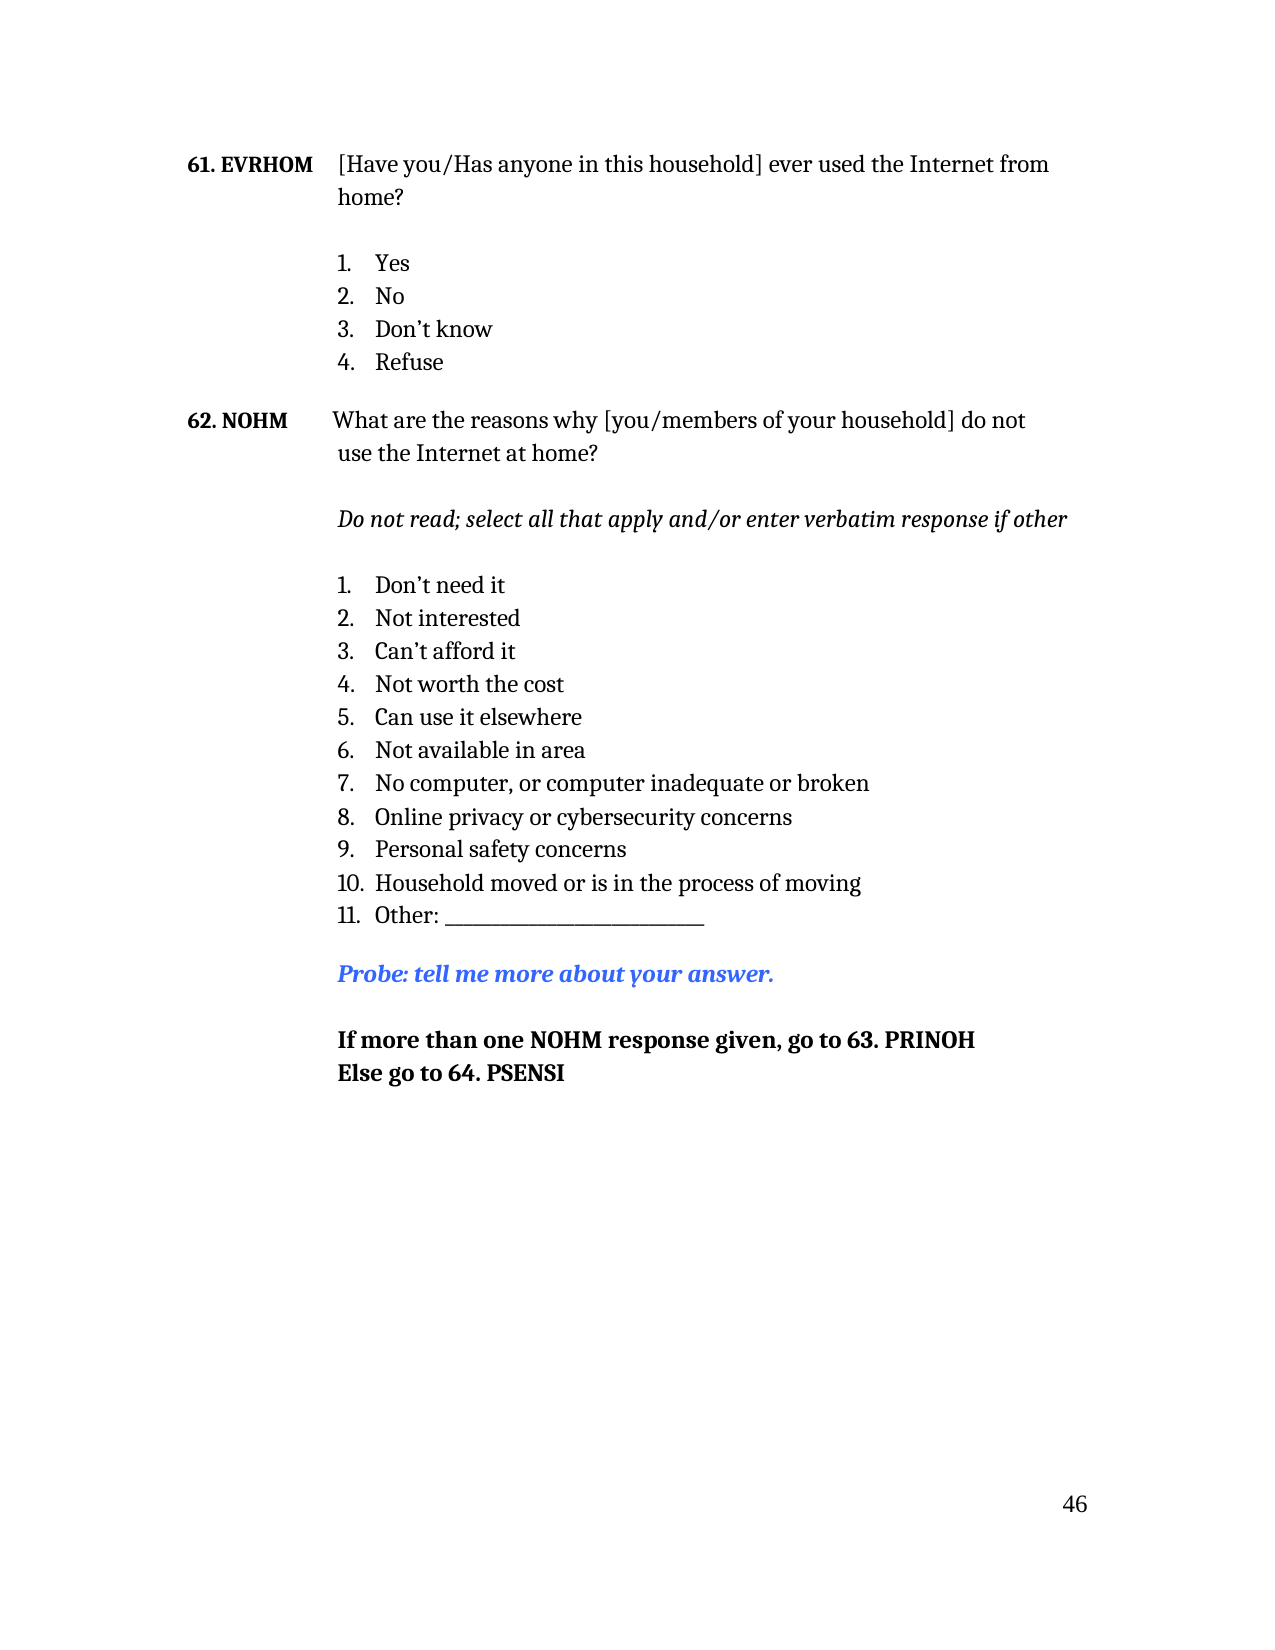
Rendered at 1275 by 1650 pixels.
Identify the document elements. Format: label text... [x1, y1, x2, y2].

list Online privacy or cybersecurity concerns [337, 802, 1087, 831]
list Personal safety concerns [337, 835, 1087, 864]
text If more than one NOHM response given, go to 63. PRINOH Else go to 64. PSENSI [262, 1026, 1087, 1087]
text 62. NOHM What are the reasons why [you/members of your household] do not [187, 406, 1087, 435]
list Not worth the cost [337, 670, 1087, 699]
text use the Internet at home? [262, 439, 1087, 468]
list Yes [337, 249, 1087, 278]
text home? [262, 183, 1087, 212]
list Can use it elsewhere [337, 703, 1087, 732]
list No computer, or computer inadequate or broken [337, 769, 1087, 798]
list Not available in area [337, 736, 1087, 765]
list Household moved or is in the process of moving [337, 868, 1087, 897]
list Refuse [337, 348, 1087, 377]
list Don’t know [337, 315, 1087, 344]
text Probe: tell me more about your answer. [262, 959, 1087, 988]
text 61. EVRHOM [Have you/Has anyone in this household] ever used the Internet from [187, 150, 1087, 179]
list No [337, 282, 1087, 311]
list Can’t afford it [337, 637, 1087, 666]
list Not interested [337, 604, 1087, 633]
list Don’t need it [337, 571, 1087, 600]
text Do not read; select all that apply and/or enter verbatim response if other [337, 505, 1087, 534]
list Other: ____________________________ [337, 901, 1087, 930]
